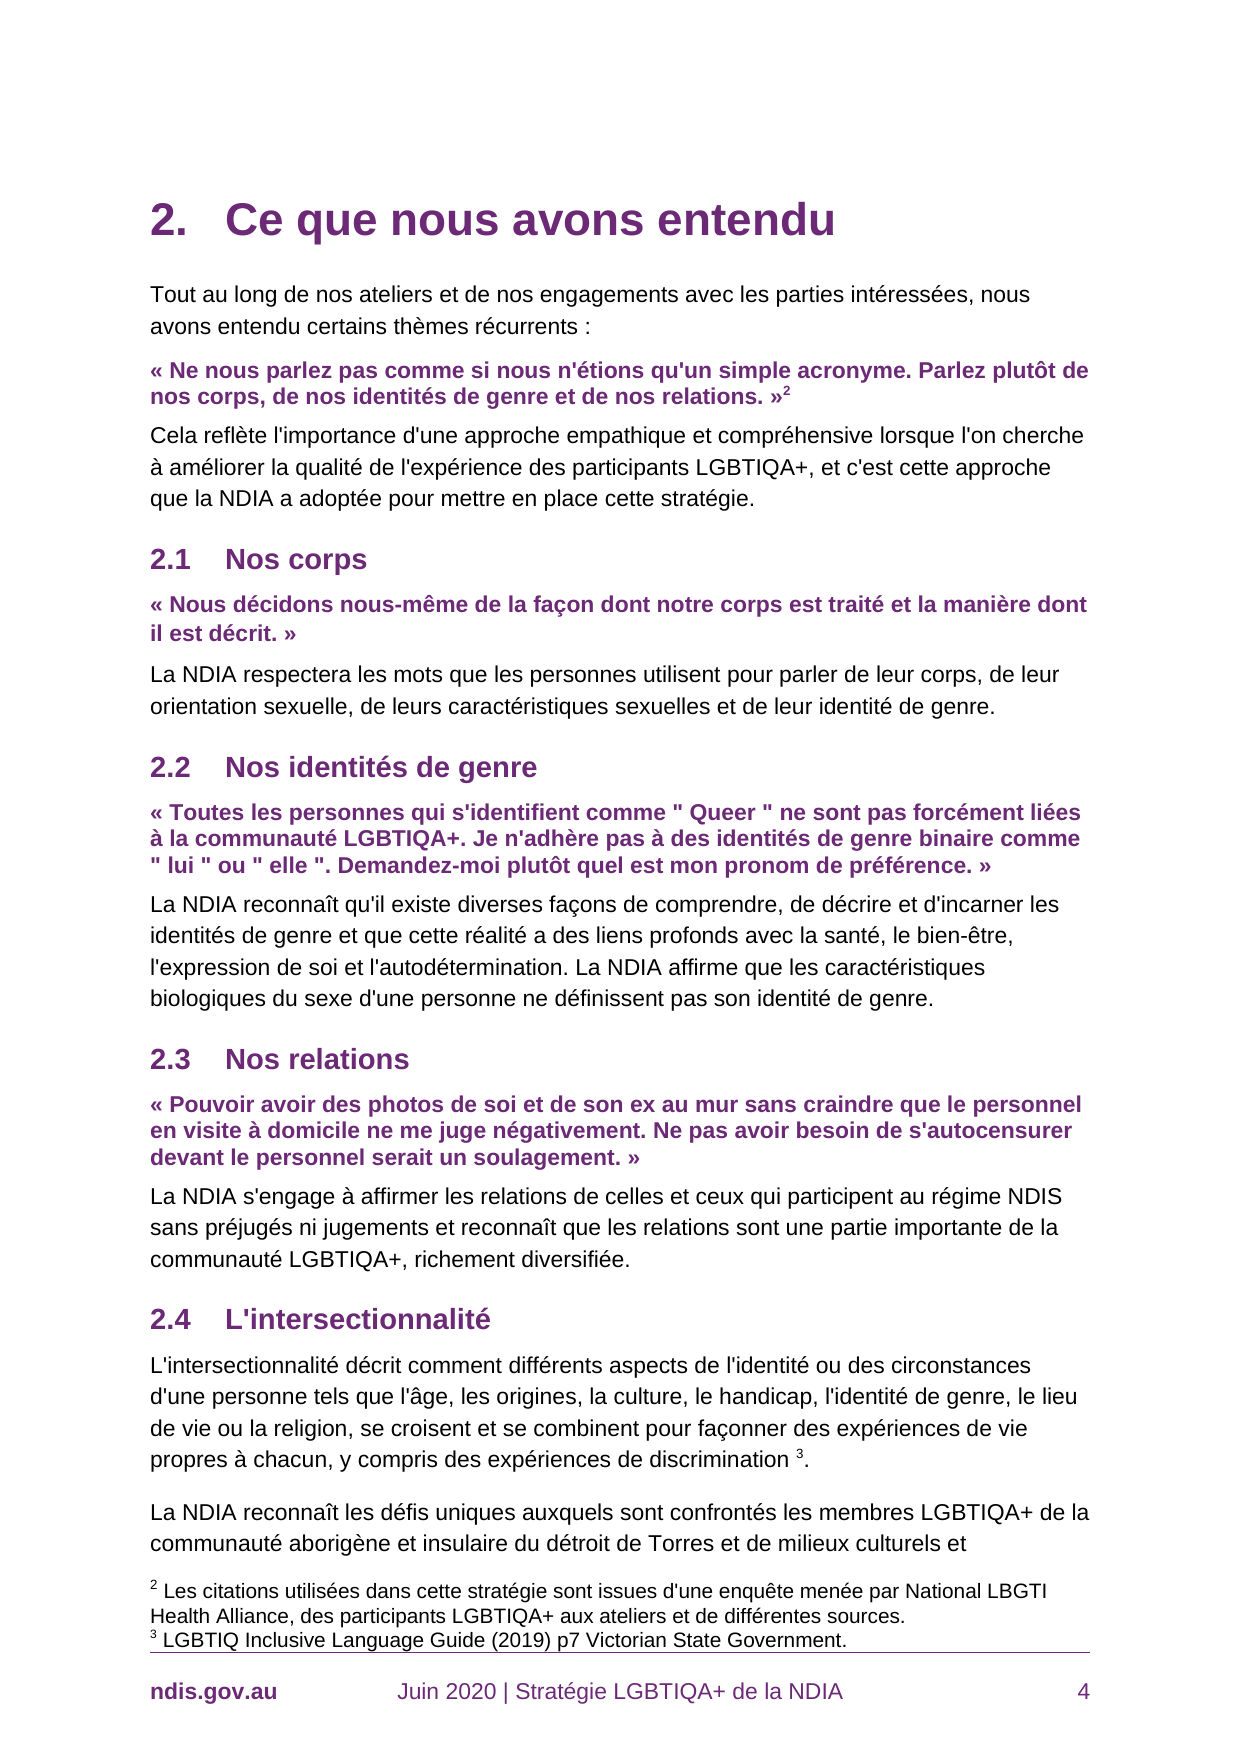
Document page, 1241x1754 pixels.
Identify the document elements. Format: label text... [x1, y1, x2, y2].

subtitle Nos corps [150, 542, 1090, 575]
subtitle Ce que nous avons entendu [150, 193, 1090, 246]
text « Pouvoir avoir des photos de soi et de son ex au mur sans craindre que le personnel en visite à domicile ne me juge négativement. Ne pas avoir besoin de s'autocensurer devant le personnel serait un soulagement. » [150, 1091, 1090, 1170]
text La NDIA respectera les mots que les personnes utilisent pour parler de leur corps, de leur orientation sexuelle, de leurs caractéristiques sexuelles et de leur identité de genre. [150, 661, 1090, 719]
text « Toutes les personnes qui s'identifient comme " Queer " ne sont pas forcément liées à la communauté LGBTIQA+. Je n'adhère pas à des identités de genre binaire comme " lui " ou " elle ". Demandez-moi plutôt quel est mon pronom de préférence. » [150, 799, 1090, 878]
text Tout au long de nos ateliers et de nos engagements avec les parties intéressées, nous avons entendu certains thèmes récurrents : [150, 281, 1090, 339]
subtitle L'intersectionnalité [150, 1302, 1090, 1336]
text La NDIA reconnaît qu'il existe diverses façons de comprendre, de décrire et d'incarner les identités de genre et que cette réalité a des liens profonds avec la santé, le bien-être, l'expression de soi et l'autodétermination. La NDIA affirme que les caractéristiques biologiques du sexe d'une personne ne définissent pas son identité de genre. [150, 891, 1090, 1012]
text L'intersectionnalité décrit comment différents aspects de l'identité ou des circonstances d'une personne tels que l'âge, les origines, la culture, le handicap, l'identité de genre, le lieu de vie ou la religion, se croisent et se combinent pour façonner des expériences de vie propres à chacun, y compris des expériences de discrimination . [150, 1352, 1090, 1473]
text « Nous décidons nous-même de la façon dont notre corps est traité et la manière dont il est décrit. » [150, 591, 1090, 646]
subtitle Nos identités de genre [150, 749, 1090, 783]
subtitle Nos relations [150, 1042, 1090, 1075]
text Cela reflète l'importance d'une approche empathique et compréhensive lorsque l'on cherche à améliorer la qualité de l'expérience des participants LGBTIQA+, et c'est cette approche que la NDIA a adoptée pour mettre en place cette stratégie. [150, 422, 1090, 511]
text La NDIA s'engage à affirmer les relations de celles et ceux qui participent au régime NDIS sans préjugés ni jugements et reconnaît que les relations sont une partie importante de la communauté LGBTIQA+, richement diversifiée. [150, 1183, 1090, 1272]
text « Ne nous parlez pas comme si nous n'étions qu'un simple acronyme. Parlez plutôt de nos corps, de nos identités de genre et de nos relations. » [150, 357, 1090, 409]
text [150, 1499, 1090, 1557]
